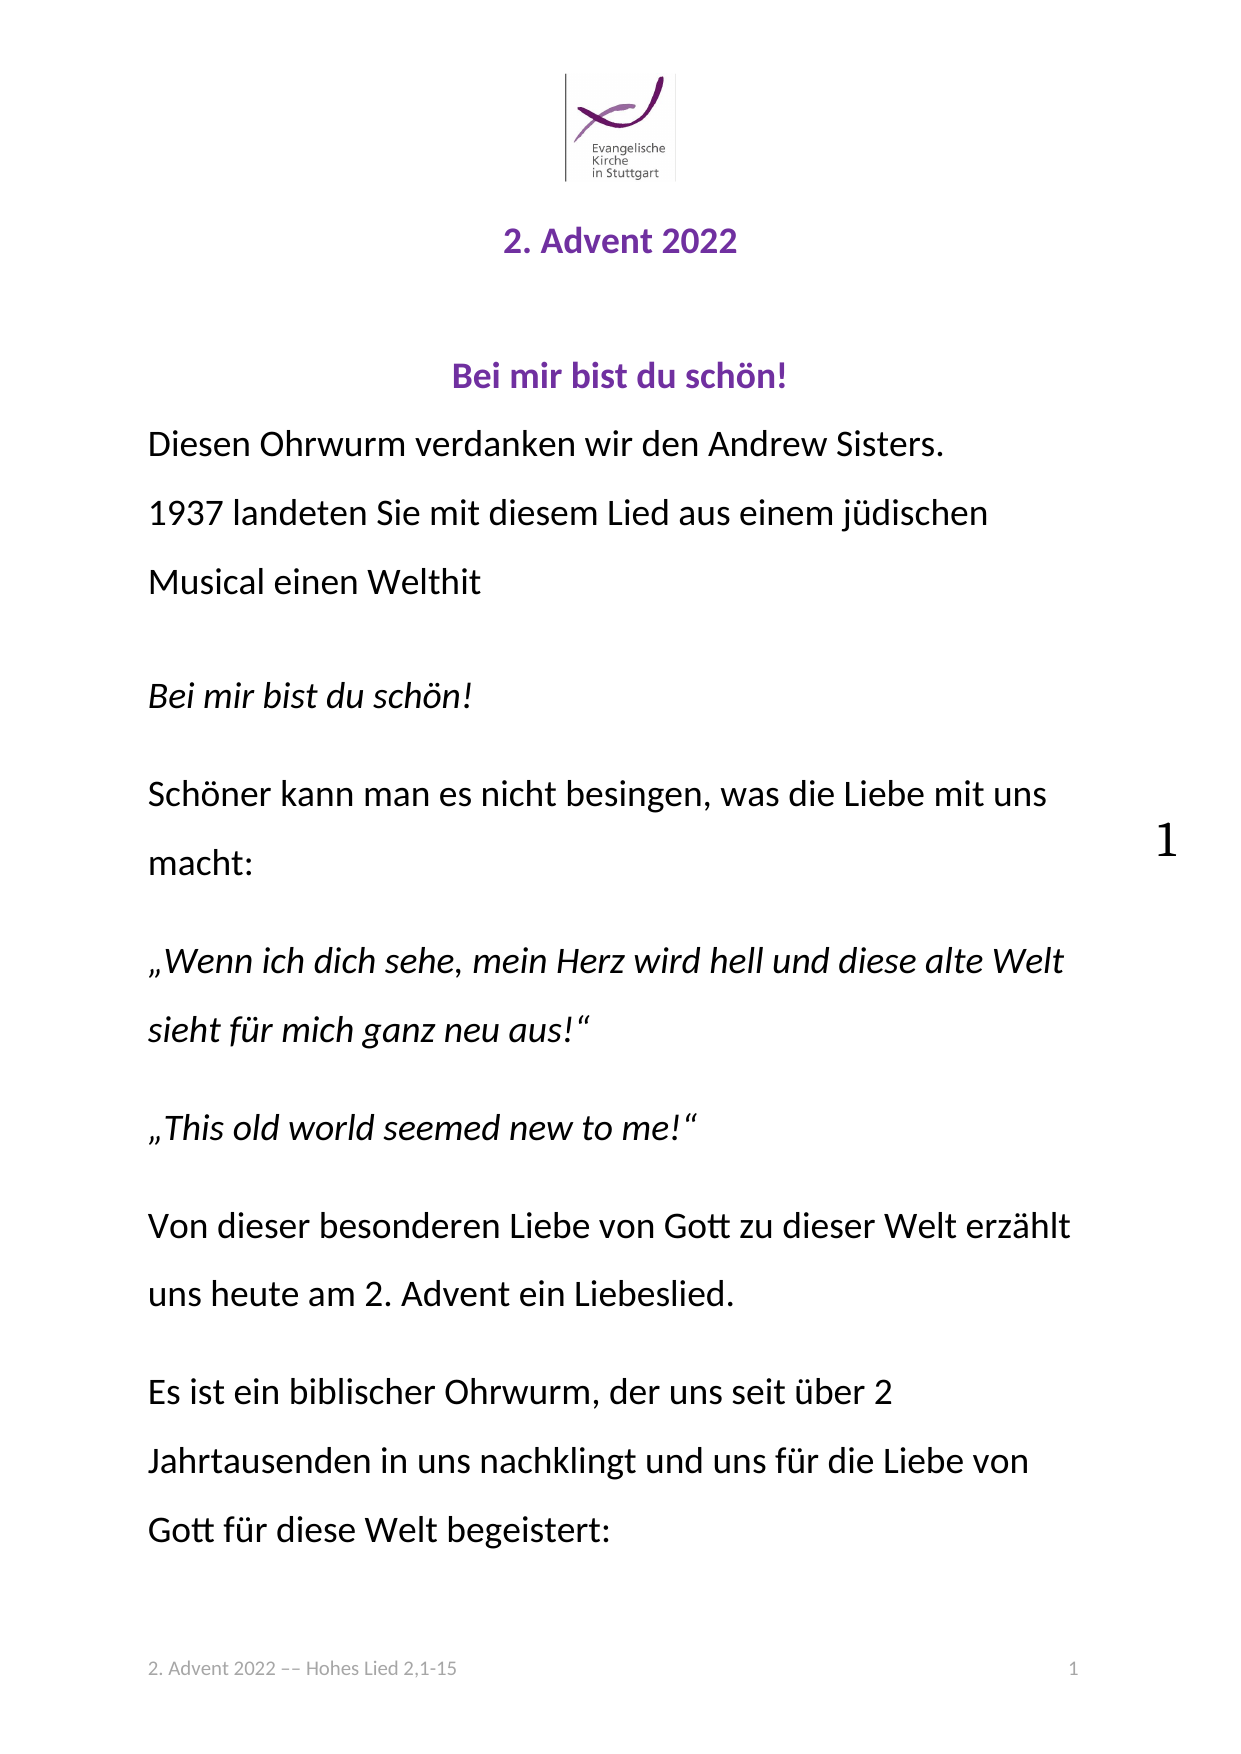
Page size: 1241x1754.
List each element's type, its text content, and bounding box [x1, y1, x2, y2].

text Von dieser besonderen Liebe von Gott zu dieser Welt erzählt uns heute am 2. Advent ein Liebeslied. [148, 1202, 1093, 1316]
text Bei mir bist du schön! [148, 672, 1093, 718]
picture [565, 73, 675, 182]
text 1937 landeten Sie mit diesem Lied aus einem jüdischen Musical einen Welthit [148, 489, 1093, 604]
text „Wenn ich dich sehe, mein Herz wird hell und diese alte Welt sieht für mich ganz neu aus!“ [148, 937, 1093, 1052]
text Es ist ein biblischer Ohrwurm, der uns seit über 2 Jahrtausenden in uns nachklingt und uns für die Liebe von Gott für diese Welt begeistert: [148, 1368, 1093, 1552]
text Diesen Ohrwurm verdanken wir den Andrew Sisters. [148, 420, 1093, 466]
text Bei mir bist du schön! [148, 352, 1093, 397]
text Schöner kann man es nicht besingen, was die Liebe mit uns macht: [148, 770, 1093, 885]
text „This old world seemed new to me!“ [148, 1104, 1093, 1149]
text 2. Advent 2022 [148, 217, 1093, 263]
